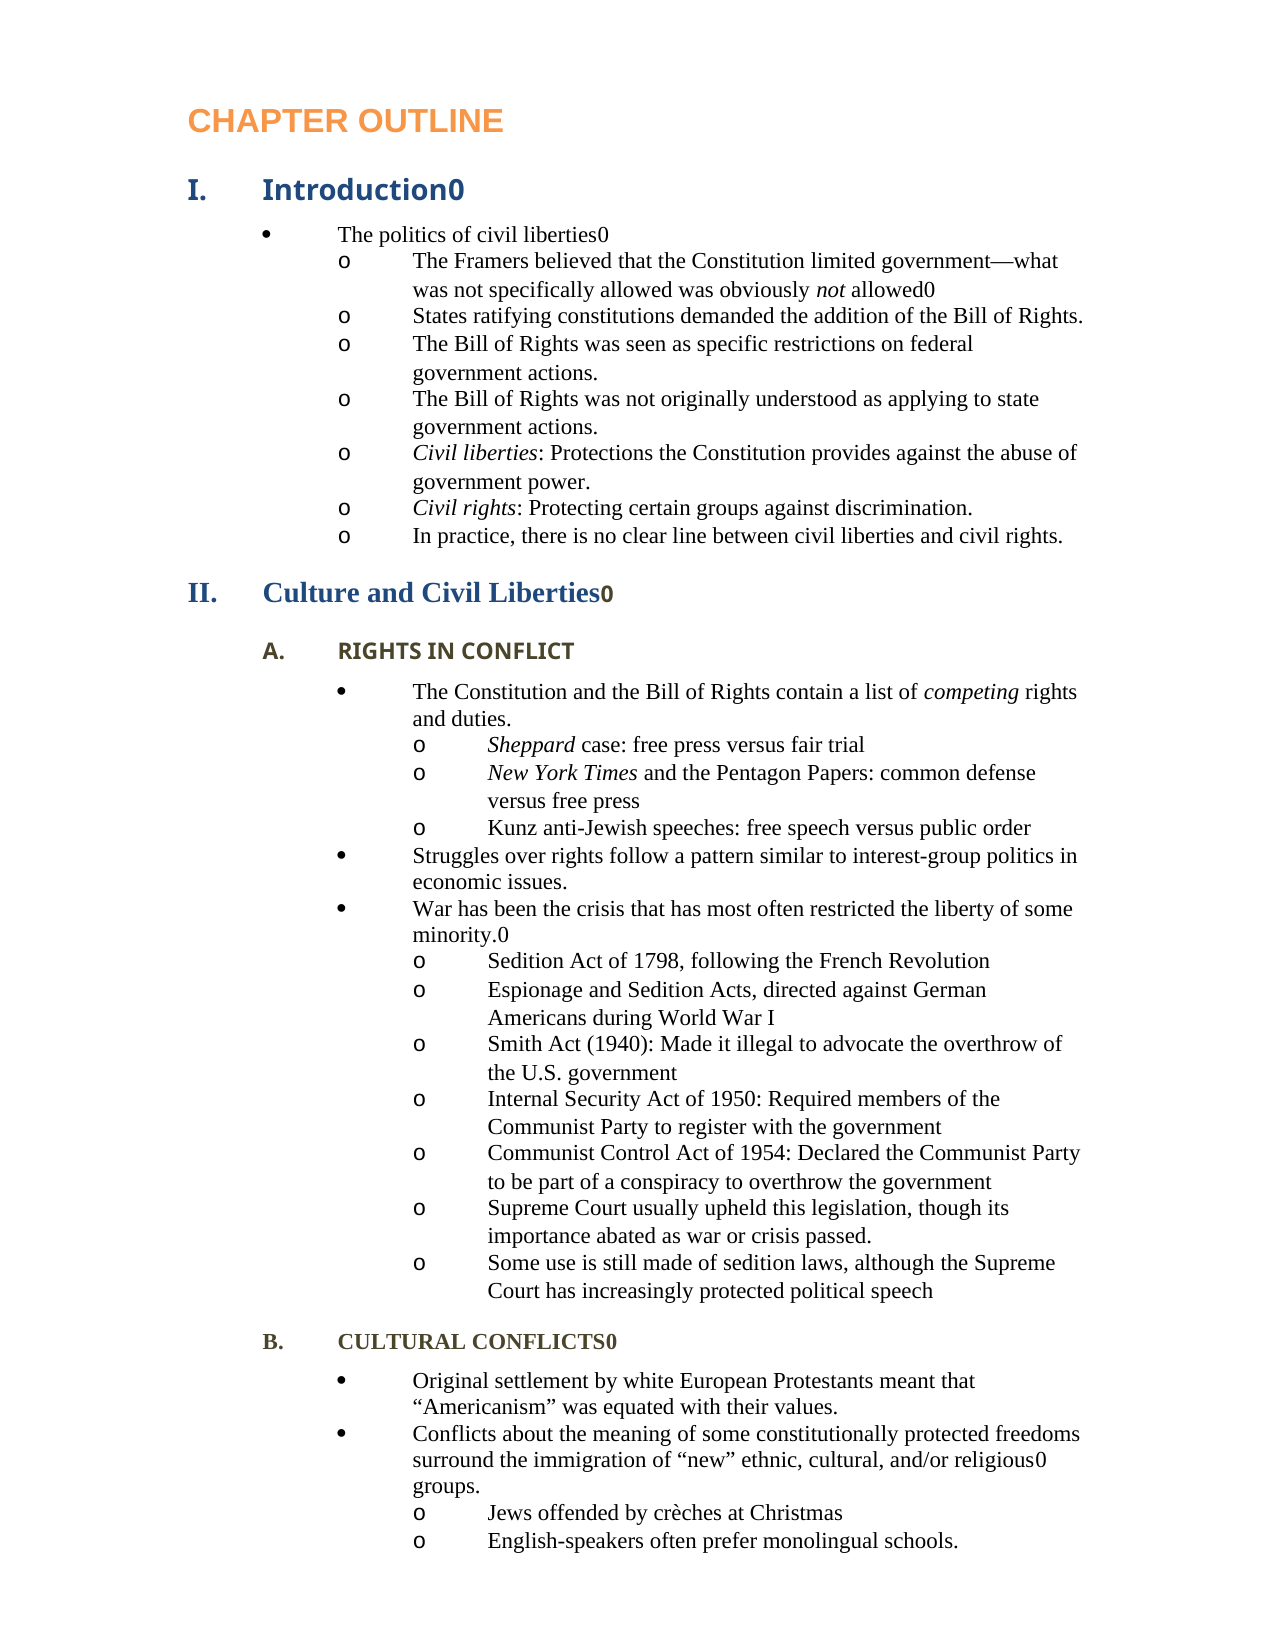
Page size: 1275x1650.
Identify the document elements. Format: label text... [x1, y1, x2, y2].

list States ratifying constitutions demanded the addition of the Bill of Rights. [337, 302, 1087, 330]
list Conflicts about the meaning of some constitutionally protected freedoms surround the immigration of “new” ethnic, cultural, and/or religious groups. [337, 1420, 1087, 1499]
list Struggles over rights follow a pattern similar to interest-group politics in economic issues. [337, 842, 1087, 895]
list The Framers believed that the Constitution limited government—what was not specifically allowed was obviously not allowed [337, 247, 1087, 302]
list Communist Control Act of 1954: Declared the Communist Party to be part of a conspiracy to overthrow the government [412, 1139, 1087, 1194]
list Civil rights: Protecting certain groups against discrimination. [337, 494, 1087, 522]
list Sheppard case: free press versus fair trial [412, 731, 1087, 759]
list The politics of civil liberties [262, 221, 1087, 247]
list In practice, there is no clear line between civil liberties and civil rights. [337, 522, 1087, 551]
list Original settlement by white European Protestants meant that “Americanism” was equated with their values. [337, 1367, 1087, 1420]
list Supreme Court usually upheld this legislation, though its importance abated as war or crisis passed. [412, 1194, 1087, 1249]
text Chapter Outline [187, 101, 1087, 140]
list The Bill of Rights was seen as specific restrictions on federal government actions. [337, 330, 1087, 385]
list Sedition Act of 1798, following the French Revolution [412, 947, 1087, 976]
list Internal Security Act of 1950: Required members of the Communist Party to register with the government [412, 1085, 1087, 1139]
list Civil liberties: Protections the Constitution provides against the abuse of government power. [337, 439, 1087, 494]
list The Constitution and the Bill of Rights contain a list of competing rights and duties. [337, 678, 1087, 731]
list Some use is still made of sedition laws, although the Supreme Court has increasingly protected political speech [412, 1249, 1087, 1303]
list The Bill of Rights was not originally understood as applying to state government actions. [337, 385, 1087, 439]
list English-speakers often prefer monolingual schools. [412, 1527, 1087, 1555]
list Jews offended by crèches at Christmas [412, 1499, 1087, 1527]
list Kunz anti-Jewish speeches: free speech versus public order [412, 814, 1087, 842]
list New York Times and the Pentagon Papers: common defense versus free press [412, 759, 1087, 814]
list Smith Act (1940): Made it illegal to advocate the overthrow of the U.S. government [412, 1030, 1087, 1085]
list War has been the crisis that has most often restricted the liberty of some minority. [337, 895, 1087, 947]
text A. Rights in conflict [262, 634, 1087, 666]
list Espionage and Sedition Acts, directed against German Americans during World War I [412, 976, 1087, 1030]
list Introduction [187, 169, 1087, 209]
text B. Cultural conflicts [262, 1328, 1087, 1354]
text II. Culture and Civil Liberties [187, 576, 1087, 609]
